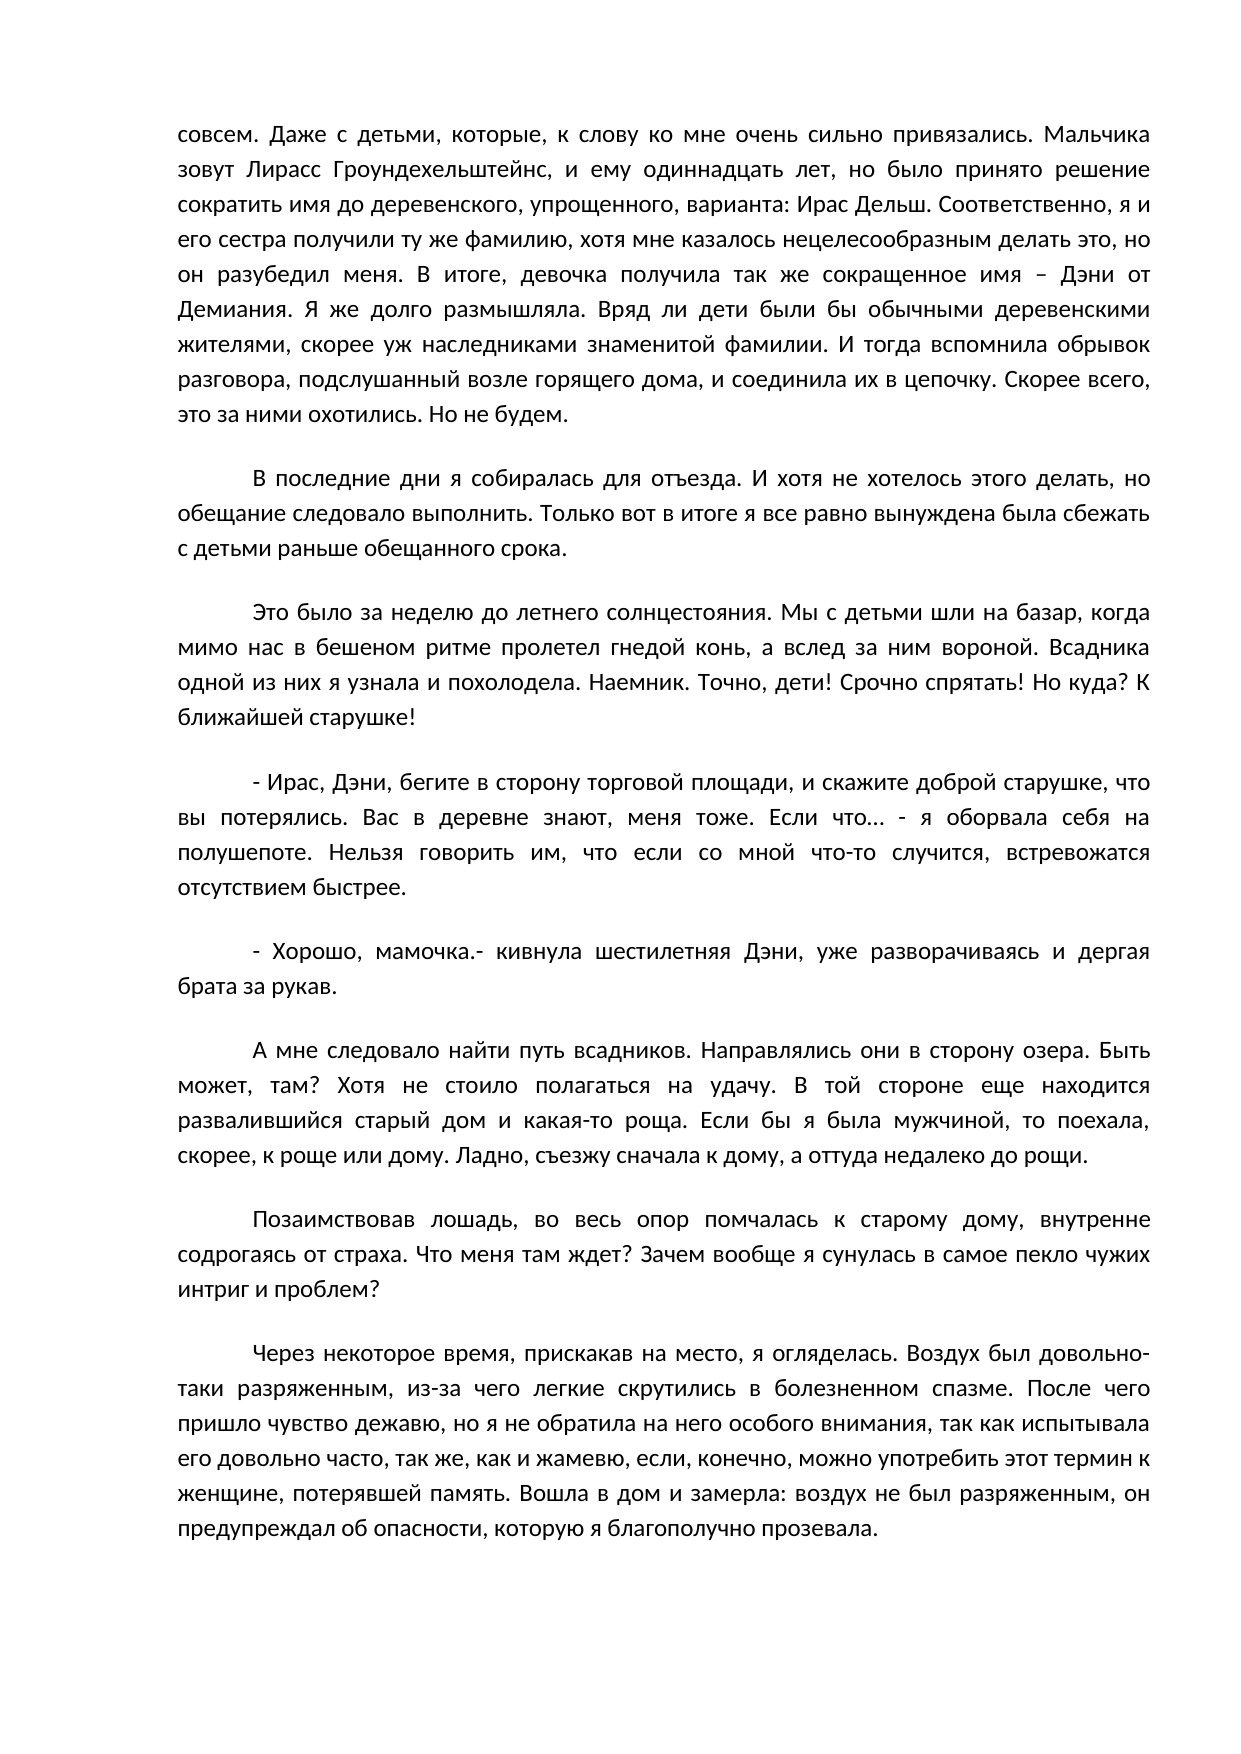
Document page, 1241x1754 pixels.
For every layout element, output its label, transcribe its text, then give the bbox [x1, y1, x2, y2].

text Это было за неделю до летнего солнцестояния. Мы с детьми шли на базар, когда мимо нас в бешеном ритме пролетел гнедой конь, а вслед за ним вороной. Всадника одной из них я узнала и похолодела. Наемник. Точно, дети! Срочно спрятать! Но куда? К ближайшей старушке! [177, 596, 1152, 732]
text В последние дни я собиралась для отъезда. И хотя не хотелось этого делать, но обещание следовало выполнить. Только вот в итоге я все равно вынуждена была сбежать с детьми раньше обещанного срока. [177, 462, 1152, 563]
text - Ирас, Дэни, бегите в сторону торговой площади, и скажите доброй старушке, что вы потерялись. Вас в деревне знают, меня тоже. Если что… - я оборвала себя на полушепоте. Нельзя говорить им, что если со мной что-то случится, встревожатся отсутствием быстрее. [177, 766, 1152, 901]
text - Хорошо, мамочка.- кивнула шестилетняя Дэни, уже разворачиваясь и дергая брата за рукав. [177, 935, 1152, 1000]
text Позаимствовав лошадь, во весь опор помчалась к старому дому, внутренне содрогаясь от страха. Что меня там ждет? Зачем вообще я сунулась в самое пекло чужих интриг и проблем? [177, 1203, 1152, 1304]
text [177, 118, 1152, 429]
text А мне следовало найти путь всадников. Направлялись они в сторону озера. Быть может, там? Хотя не стоило полагаться на удачу. В той стороне еще находится развалившийся старый дом и какая-то роща. Если бы я была мужчиной, то поехала, скорее, к роще или дому. Ладно, съезжу сначала к дому, а оттуда недалеко до рощи. [177, 1034, 1152, 1169]
text Через некоторое время, прискакав на место, я огляделась. Воздух был довольно-таки разряженным, из-за чего легкие скрутились в болезненном спазме. После чего пришло чувство дежавю, но я не обратила на него особого внимания, так как испытывала его довольно часто, так же, как и жамевю, если, конечно, можно употребить этот термин к женщине, потерявшей память. Вошла в дом и замерла: воздух не был разряженным, он предупреждал об опасности, которую я благополучно прозевала. [177, 1337, 1152, 1543]
